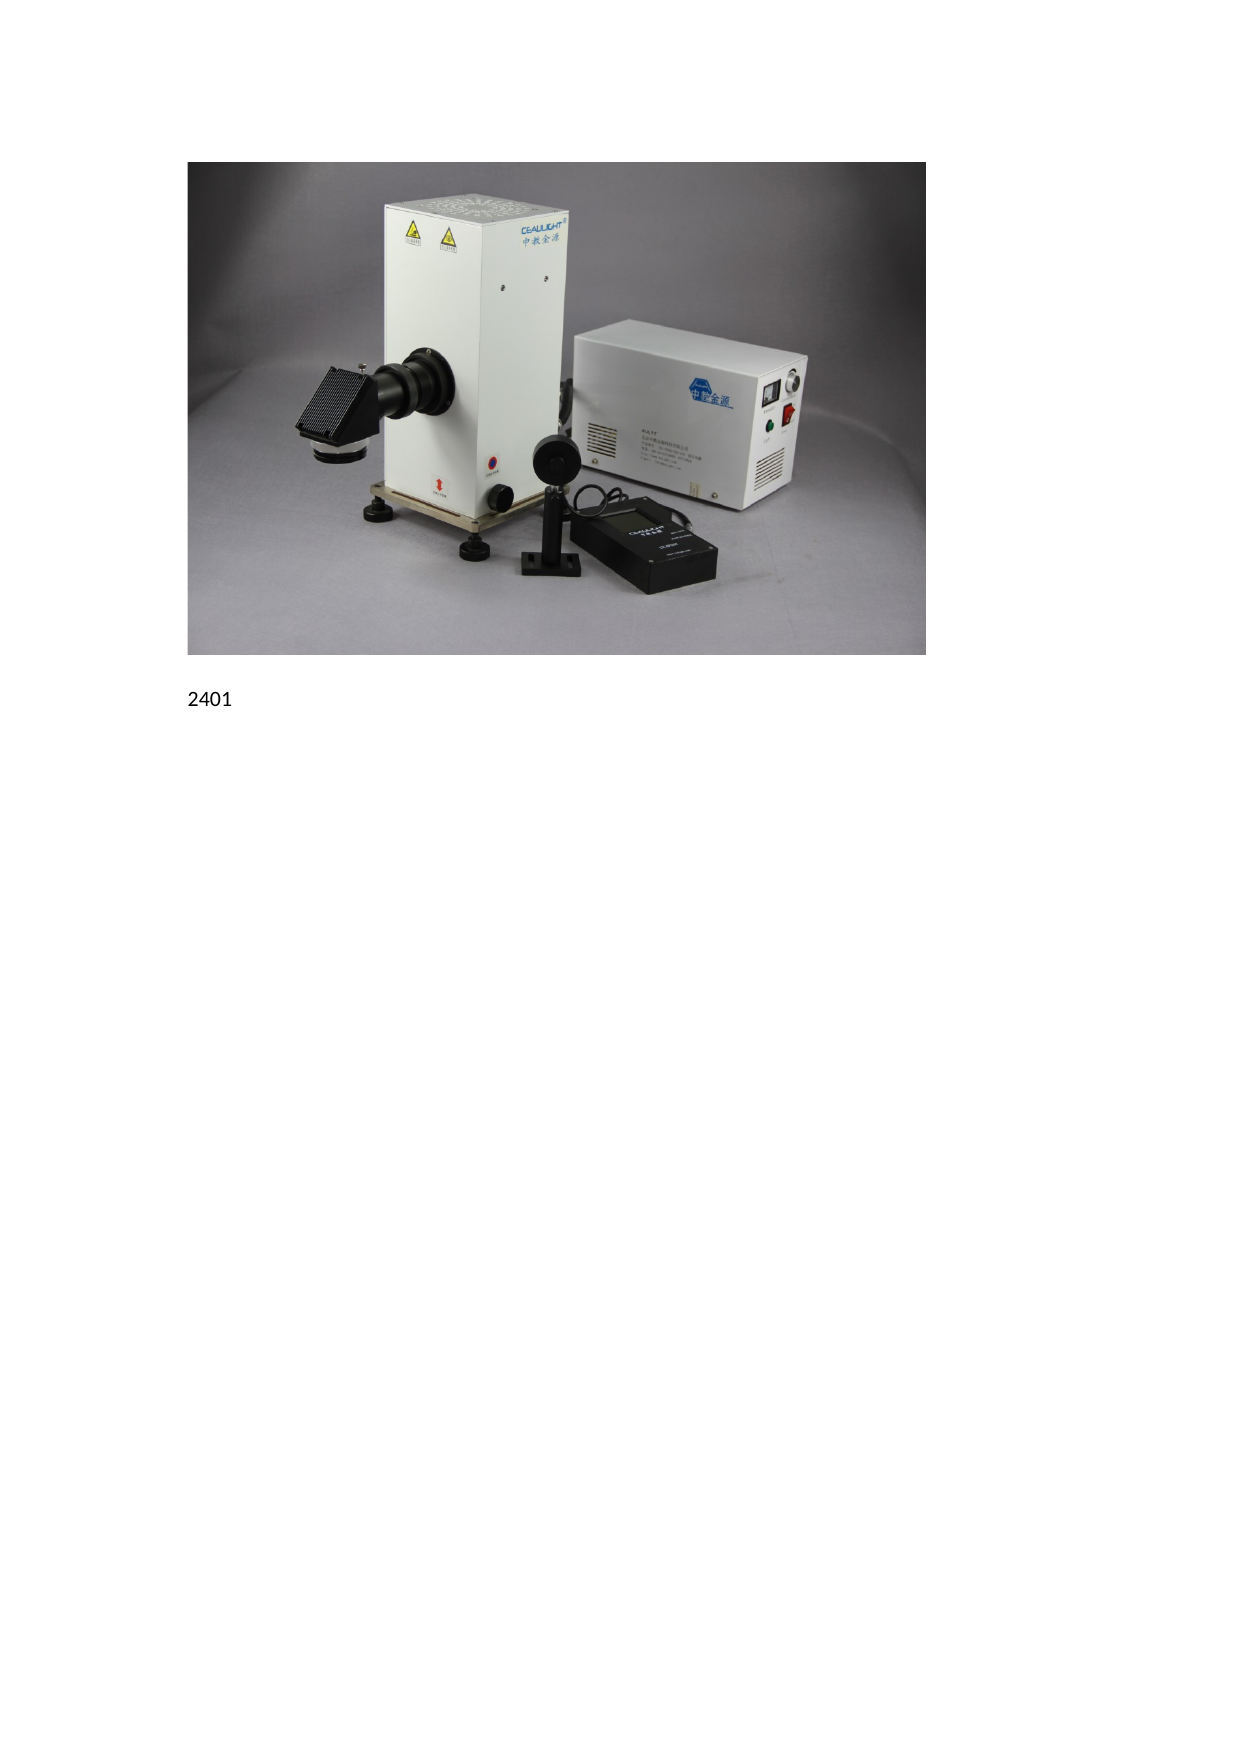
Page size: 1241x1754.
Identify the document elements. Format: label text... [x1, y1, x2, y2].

text 2401 [187, 682, 1053, 714]
picture [187, 162, 926, 655]
